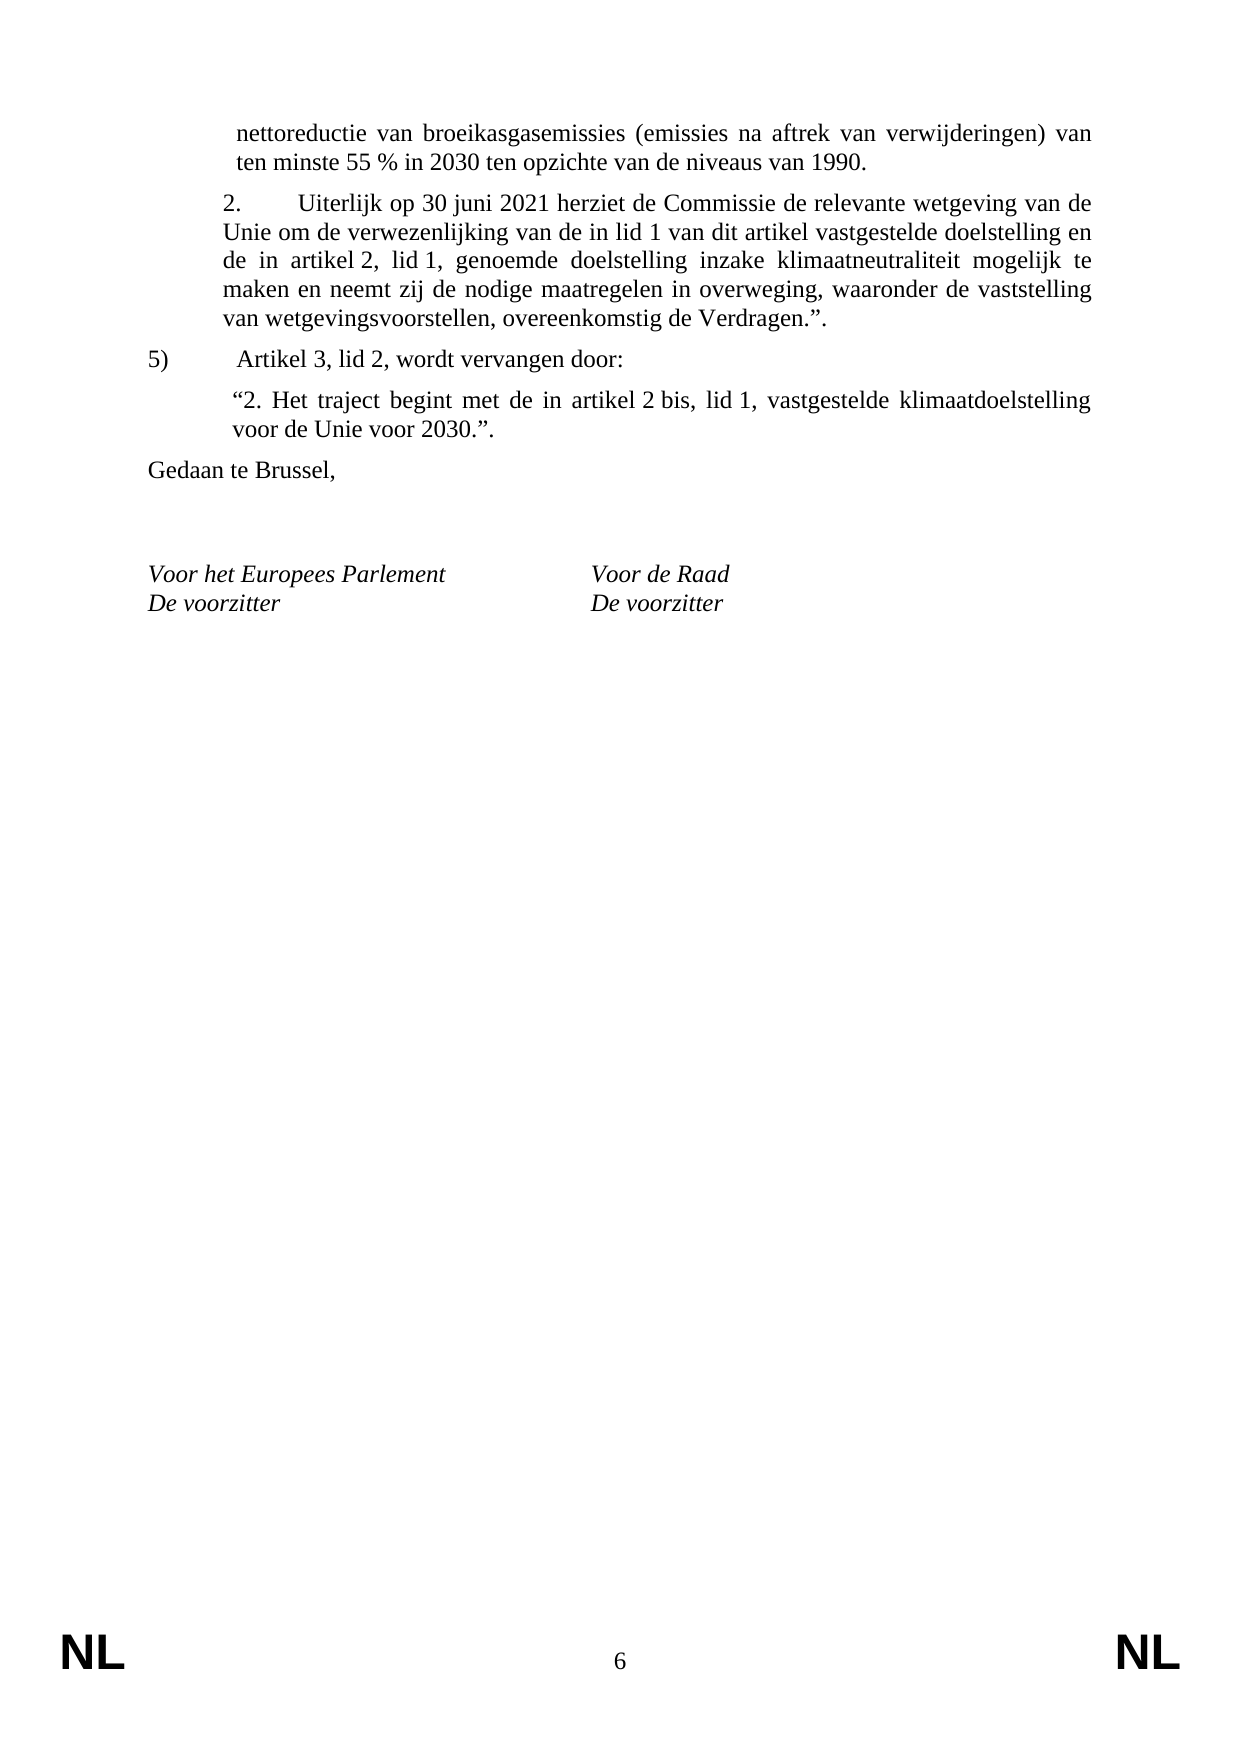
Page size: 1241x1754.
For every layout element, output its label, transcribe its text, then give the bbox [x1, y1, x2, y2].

text Voor het Europees Parlement Voor de Raad [148, 559, 1093, 588]
text 5) Artikel 3, lid 2, wordt vervangen door: [148, 344, 1093, 373]
text Gedaan te Brussel, [148, 456, 1093, 484]
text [236, 118, 1093, 176]
text De voorzitter De voorzitter [148, 588, 1093, 617]
text 2. Uiterlijk op 30 juni 2021 herziet de Commissie de relevante wetgeving van de Unie om de verwezenlijking van de in lid 1 van dit artikel vastgestelde doelstelling en de in artikel 2, lid 1, genoemde doelstelling inzake klimaatneutraliteit mogelijk te maken en neemt zij de nodige maatregelen in overweging, waaronder de vaststelling van wetgevingsvoorstellen, overeenkomstig de Verdragen.”. [223, 188, 1093, 332]
text “2. Het traject begint met de in artikel 2 bis, lid 1, vastgestelde klimaatdoelstelling voor de Unie voor 2030.”. [232, 386, 1091, 443]
